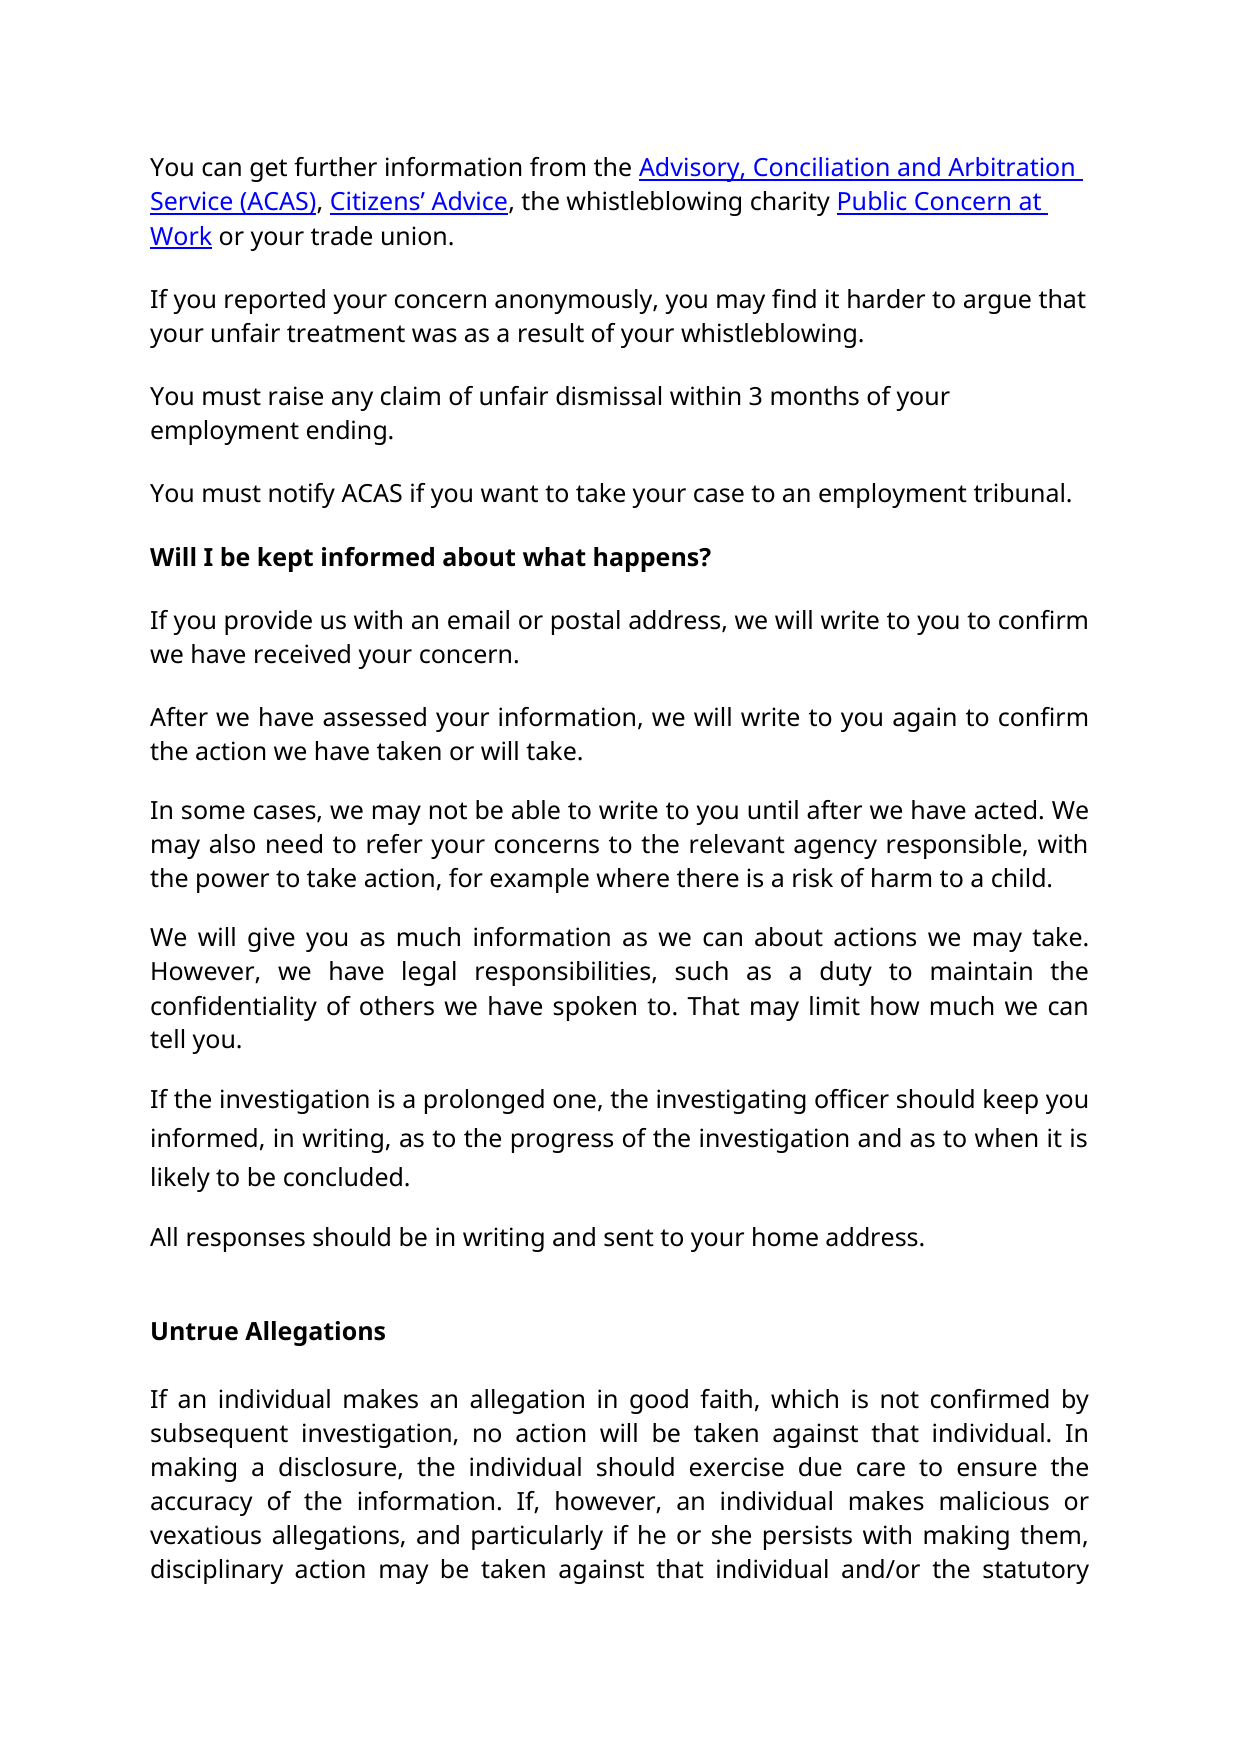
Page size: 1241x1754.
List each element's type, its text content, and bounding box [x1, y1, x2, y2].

text If the investigation is a prolonged one, the investigating officer should keep you informed, in writing, as to the progress of the investigation and as to when it is likely to be concluded. [150, 1081, 1090, 1194]
list We will give you as much information as we can about actions we may take. However, we have legal responsibilities, such as a duty to maintain the confidentiality of others we have spoken to. That may limit how much we can tell you. [150, 920, 1090, 1056]
text You must notify ACAS if you want to take your case to an employment tribunal. [150, 476, 1090, 510]
list In some cases, we may not be able to write to you until after we have acted. We may also need to refer your concerns to the relevant agency responsible, with the power to take action, for example where there is a risk of harm to a child. [150, 793, 1090, 895]
subtitle If you provide us with an email or postal address, we will write to you to confirm we have received your concern. [150, 602, 1090, 671]
text You can get further information from the Advisory, Conciliation and Arbitration Service (ACAS), Citizens’ Advice, the whistleblowing charity Public Concern at Work or your trade union. [150, 150, 1090, 252]
subtitle Will I be kept informed about what happens? [150, 539, 1090, 573]
list After we have assessed your information, we will write to you again to confirm the action we have taken or will take. [150, 700, 1090, 768]
text If you reported your concern anonymously, you may find it harder to argue that your unfair treatment was as a result of your whistleblowing. [150, 281, 1090, 349]
text Untrue Allegations [150, 1314, 1090, 1348]
text You must raise any claim of unfair dismissal within 3 months of your employment ending. [150, 379, 1090, 447]
text All responses should be in writing and sent to your home address. [150, 1219, 1090, 1254]
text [150, 1348, 1090, 1586]
